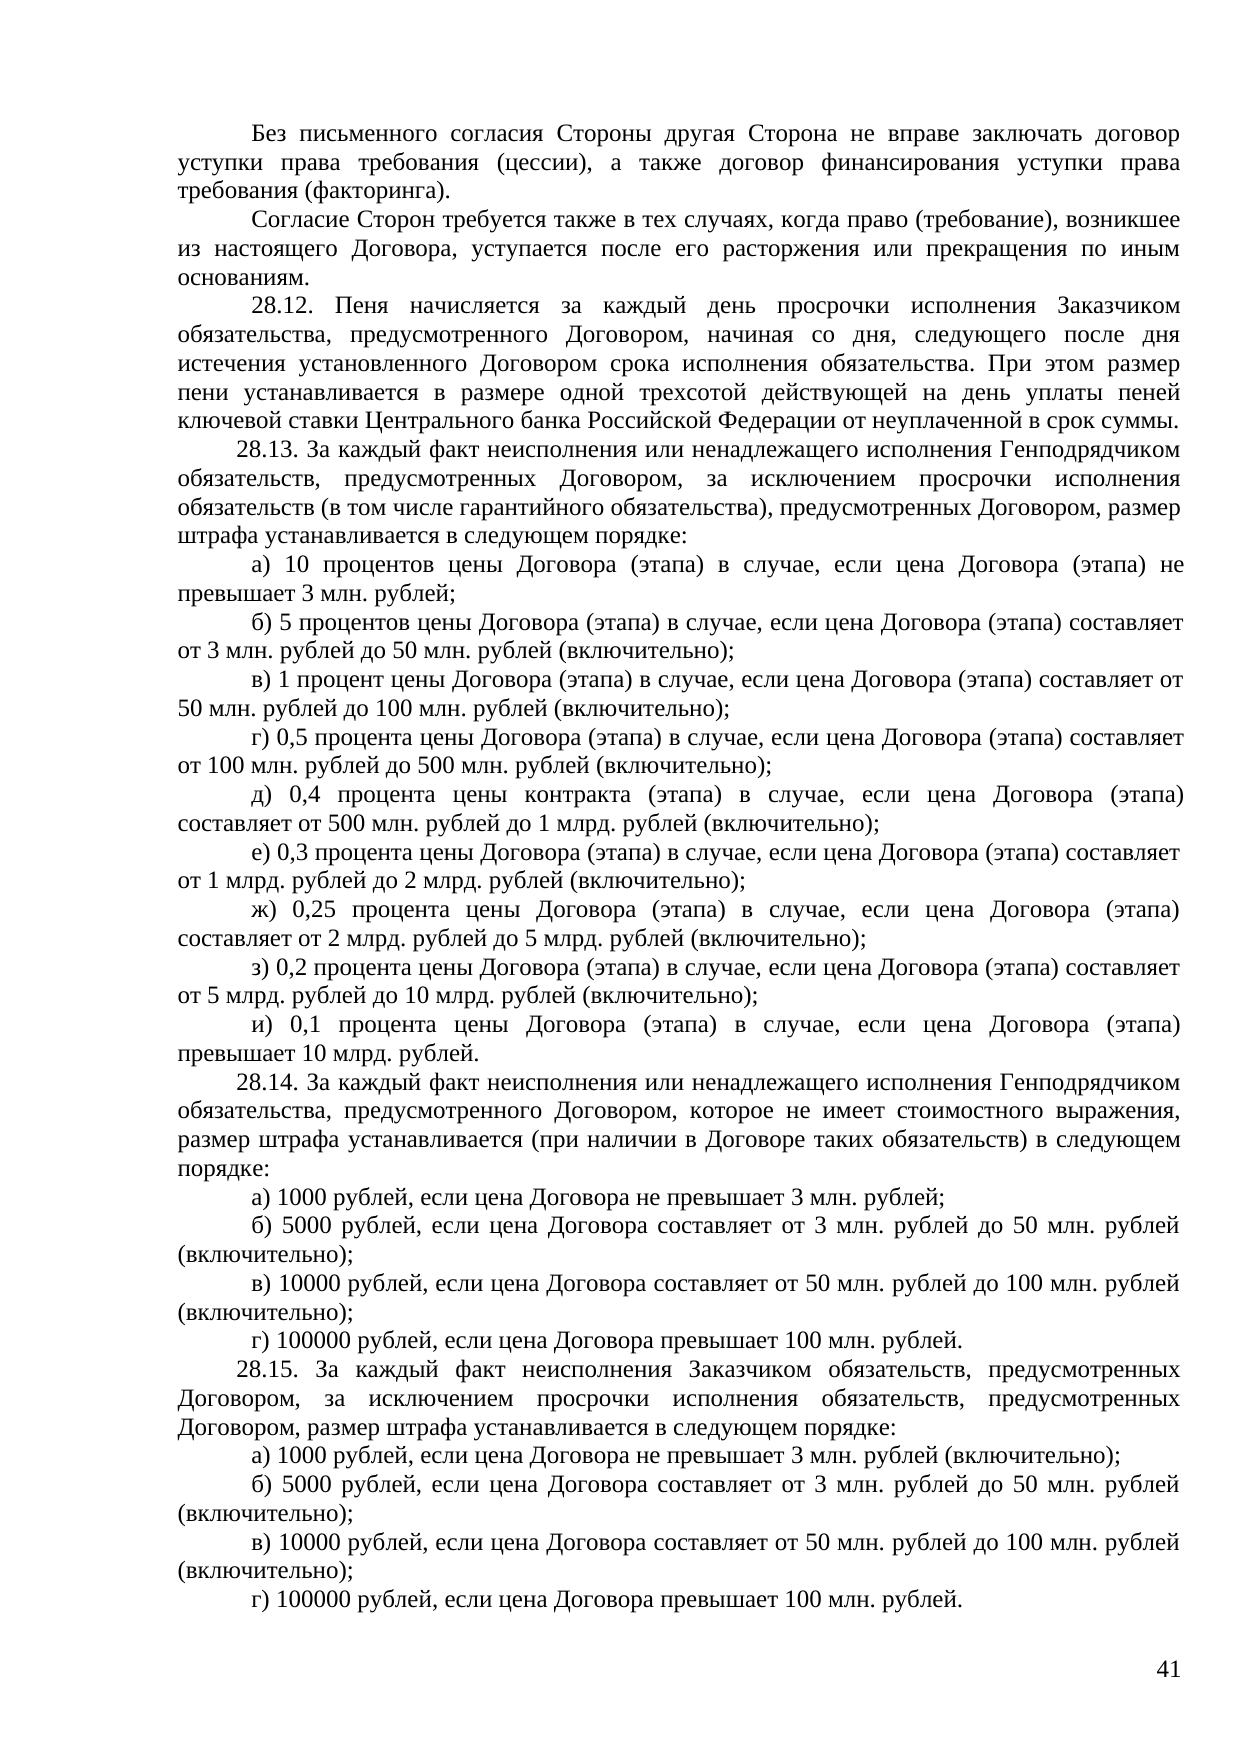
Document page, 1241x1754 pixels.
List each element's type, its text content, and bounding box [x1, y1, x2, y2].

text ж) 0,25 процента цены Договора (этапа) в случае, если цена Договора (этапа) составляет от 2 млрд. рублей до 5 млрд. рублей (включительно); [177, 894, 1181, 952]
text 28.12. Пеня начисляется за каждый день просрочки исполнения Заказчиком обязательства, предусмотренного Договором, начиная со дня, следующего после дня истечения установленного Договором срока исполнения обязательства. При этом размер пени устанавливается в размере одной трехсотой действующей на день уплаты пеней ключевой ставки Центрального банка Российской Федерации от неуплаченной в срок суммы. [177, 291, 1181, 434]
text 28.14. За каждый факт неисполнения или ненадлежащего исполнения Генподрядчиком обязательства, предусмотренного Договором, которое не имеет стоимостного выражения, размер штрафа устанавливается (при наличии в Договоре таких обязательств) в следующем порядке: [177, 1067, 1181, 1182]
text 28.15. За каждый факт неисполнения Заказчиком обязательств, предусмотренных Договором, за исключением просрочки исполнения обязательств, предусмотренных Договором, размер штрафа устанавливается в следующем порядке: [177, 1354, 1181, 1441]
text в) 1 процент цены Договора (этапа) в случае, если цена Договора (этапа) составляет от 50 млн. рублей до 100 млн. рублей (включительно); [177, 664, 1185, 722]
text б) 5000 рублей, если цена Договора составляет от 3 млн. рублей до 50 млн. рублей (включительно); [177, 1469, 1181, 1527]
text д) 0,4 процента цены контракта (этапа) в случае, если цена Договора (этапа) составляет от 500 млн. рублей до 1 млрд. рублей (включительно); [177, 779, 1185, 837]
text г) 100000 рублей, если цена Договора превышает 100 млн. рублей. [177, 1584, 1181, 1613]
text г) 0,5 процента цены Договора (этапа) в случае, если цена Договора (этапа) составляет от 100 млн. рублей до 500 млн. рублей (включительно); [177, 722, 1185, 779]
text и) 0,1 процента цены Договора (этапа) в случае, если цена Договора (этапа) превышает 10 млрд. рублей. [177, 1009, 1181, 1067]
text г) 100000 рублей, если цена Договора превышает 100 млн. рублей. [177, 1326, 1181, 1354]
text а) 1000 рублей, если цена Договора не превышает 3 млн. рублей (включительно); [177, 1441, 1181, 1469]
text з) 0,2 процента цены Договора (этапа) в случае, если цена Договора (этапа) составляет от 5 млрд. рублей до 10 млрд. рублей (включительно); [177, 952, 1181, 1009]
text 28.13. За каждый факт неисполнения или ненадлежащего исполнения Генподрядчиком обязательств, предусмотренных Договором, за исключением просрочки исполнения обязательств (в том числе гарантийного обязательства), предусмотренных Договором, размер штрафа устанавливается в следующем порядке: [177, 434, 1181, 549]
text в) 10000 рублей, если цена Договора составляет от 50 млн. рублей до 100 млн. рублей (включительно); [177, 1527, 1181, 1584]
text в) 10000 рублей, если цена Договора составляет от 50 млн. рублей до 100 млн. рублей (включительно); [177, 1268, 1181, 1326]
text б) 5 процентов цены Договора (этапа) в случае, если цена Договора (этапа) составляет от 3 млн. рублей до 50 млн. рублей (включительно); [177, 607, 1185, 664]
text е) 0,3 процента цены Договора (этапа) в случае, если цена Договора (этапа) составляет от 1 млрд. рублей до 2 млрд. рублей (включительно); [177, 837, 1181, 894]
text б) 5000 рублей, если цена Договора составляет от 3 млн. рублей до 50 млн. рублей (включительно); [177, 1211, 1181, 1268]
text Без письменного согласия Стороны другая Сторона не вправе заключать договор уступки права требования (цессии), а также договор финансирования уступки права требования (факторинга). [177, 118, 1181, 204]
text а) 1000 рублей, если цена Договора не превышает 3 млн. рублей; [177, 1182, 1181, 1211]
text Согласие Сторон требуется также в тех случаях, когда право (требование), возникшее из настоящего Договора, уступается после его расторжения или прекращения по иным основаниям. [177, 204, 1181, 291]
text а) 10 процентов цены Договора (этапа) в случае, если цена Договора (этапа) не превышает 3 млн. рублей; [177, 549, 1185, 607]
